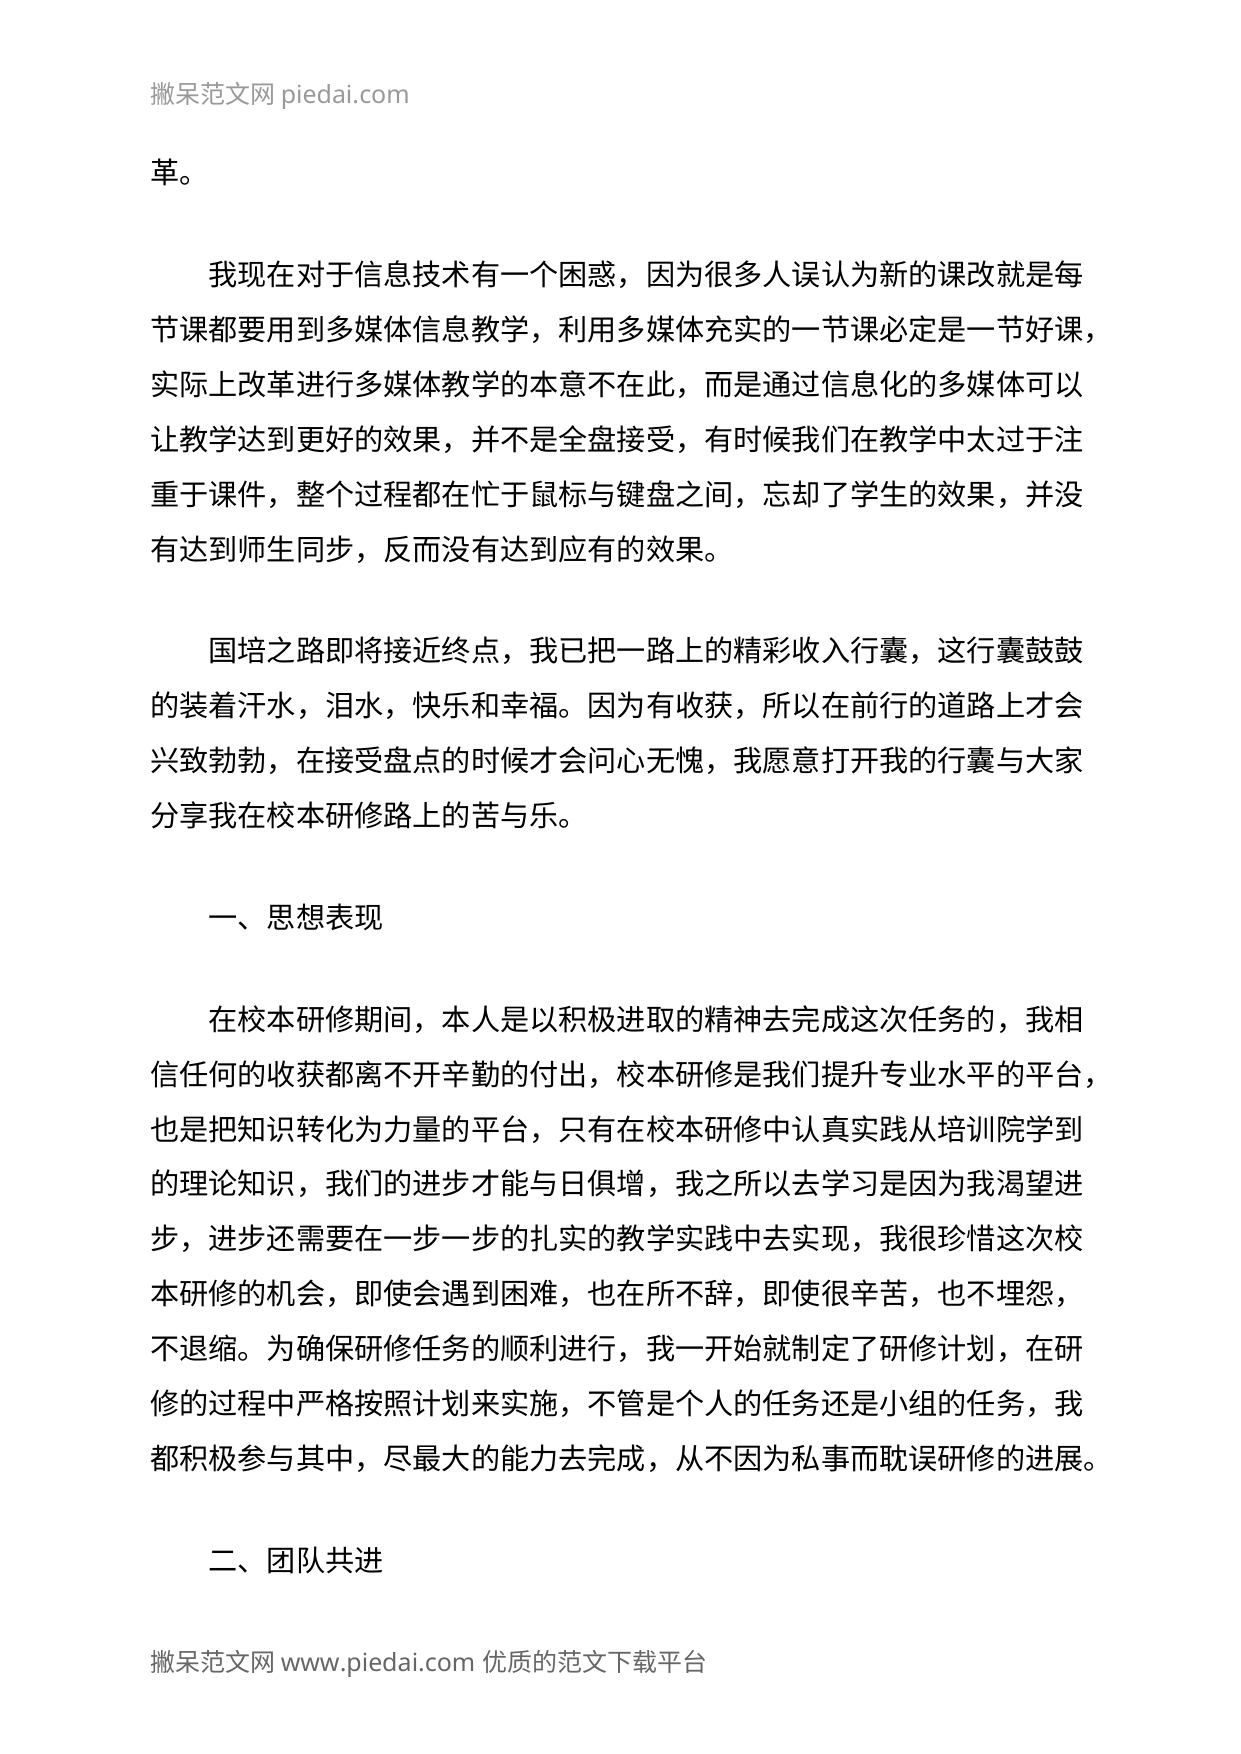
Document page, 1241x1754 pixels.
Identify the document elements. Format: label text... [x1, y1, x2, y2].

text 我现在对于信息技术有一个困惑，因为很多人误认为新的课改就是每节课都要用到多媒体信息教学，利用多媒体充实的一节课必定是一节好课，实际上改革进行多媒体教学的本意不在此，而是通过信息化的多媒体可以让教学达到更好的效果，并不是全盘接受，有时候我们在教学中太过于注重于课件，整个过程都在忙于鼠标与键盘之间，忘却了学生的效果，并没有达到师生同步，反而没有达到应有的效果。 [150, 252, 1090, 568]
text 国培之路即将接近终点，我已把一路上的精彩收入行囊，这行囊鼓鼓的装着汗水，泪水，快乐和幸福。因为有收获，所以在前行的道路上才会兴致勃勃，在接受盘点的时候才会问心无愧，我愿意打开我的行囊与大家分享我在校本研修路上的苦与乐。 [150, 628, 1090, 835]
text 在校本研修期间，本人是以积极进取的精神去完成这次任务的，我相信任何的收获都离不开辛勤的付出，校本研修是我们提升专业水平的平台，也是把知识转化为力量的平台，只有在校本研修中认真实践从培训院学到的理论知识，我们的进步才能与日俱增，我之所以去学习是因为我渴望进步，进步还需要在一步一步的扎实的教学实践中去实现，我很珍惜这次校本研修的机会，即使会遇到困难，也在所不辞，即使很辛苦，也不埋怨，不退缩。为确保研修任务的顺利进行，我一开始就制定了研修计划，在研修的过程中严格按照计划来实施，不管是个人的任务还是小组的任务，我都积极参与其中，尽最大的能力去完成，从不因为私事而耽误研修的进展。 [150, 996, 1090, 1478]
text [150, 150, 1090, 192]
text 一、思想表现 [150, 894, 1090, 937]
text 二、团队共进 [150, 1537, 1090, 1579]
